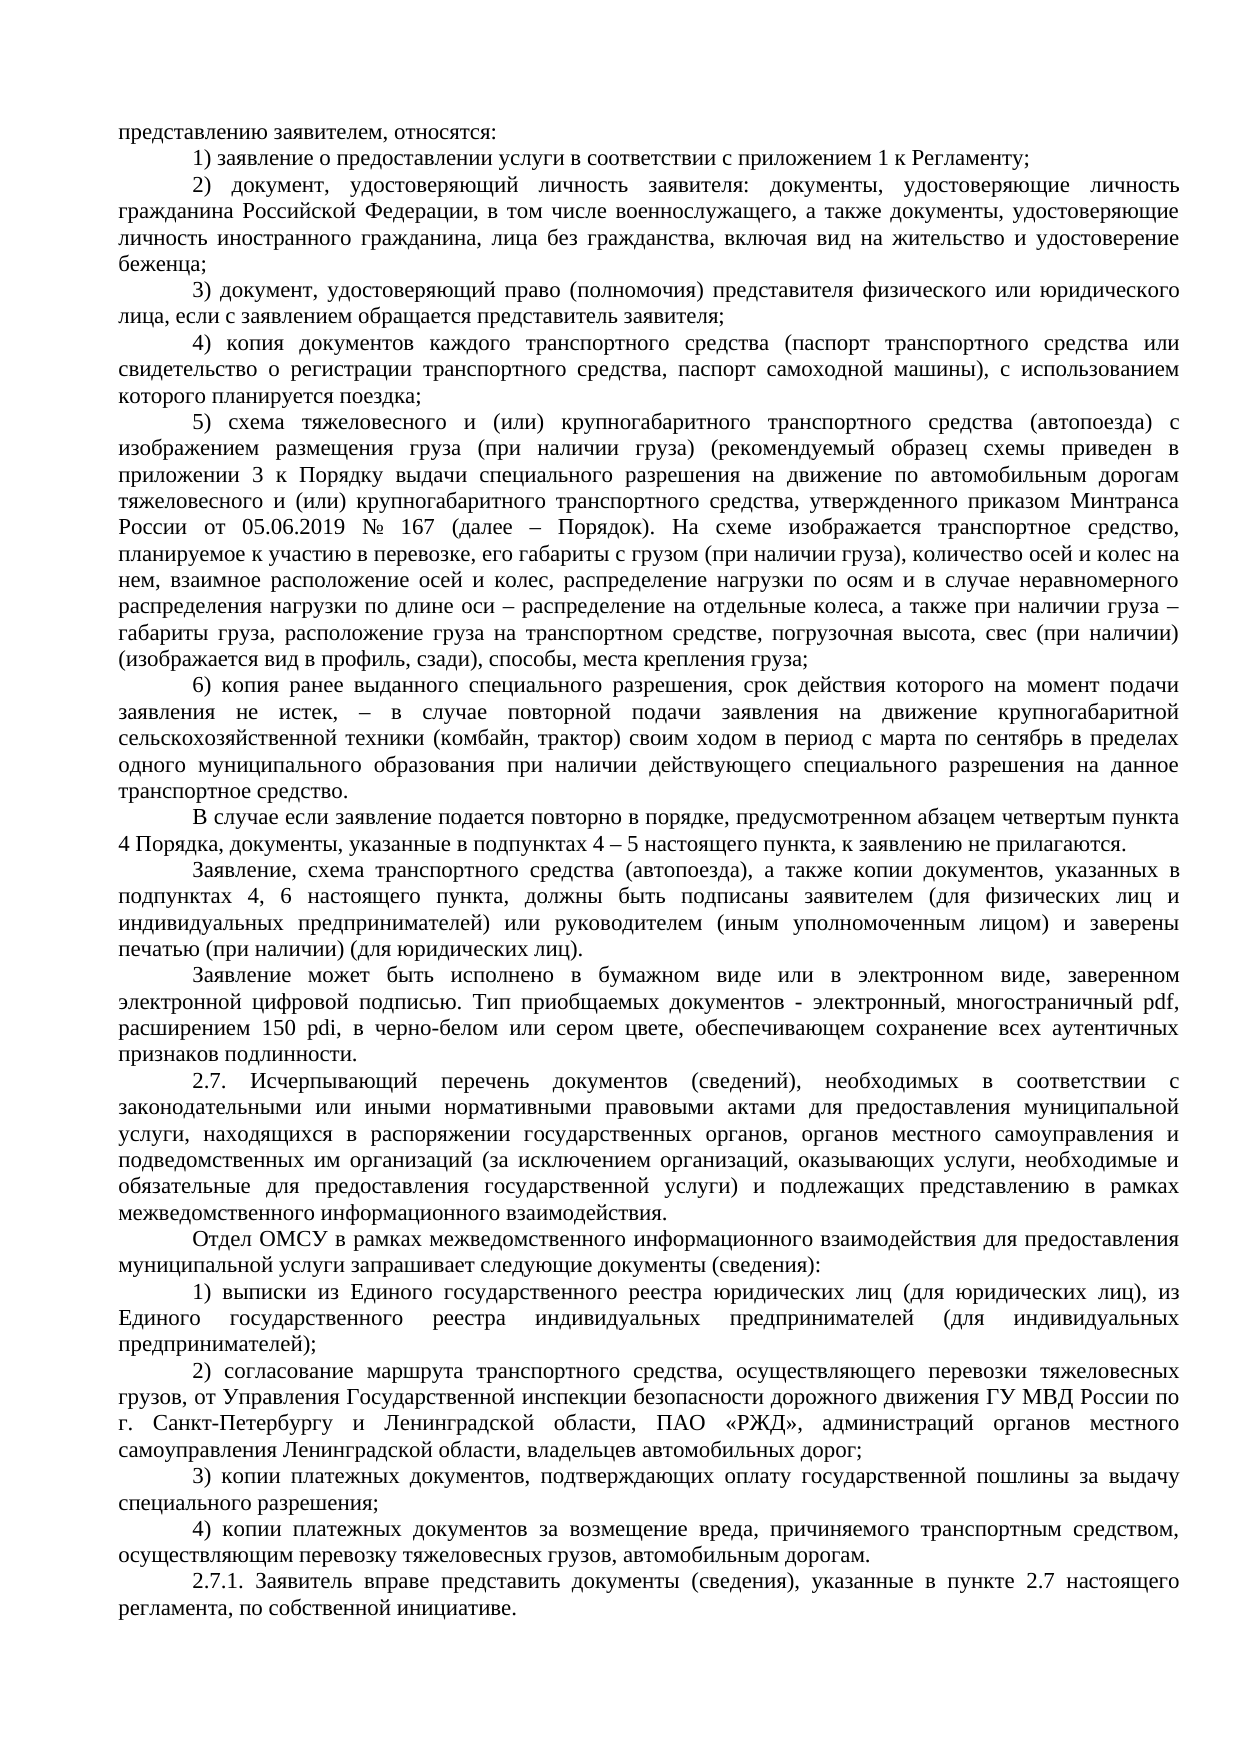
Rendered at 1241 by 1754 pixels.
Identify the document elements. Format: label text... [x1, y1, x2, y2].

text 1) заявление о предоставлении услуги в соответствии с приложением 1 к Регламенту; [118, 144, 1181, 171]
text 1) выписки из Единого государственного реестра юридических лиц (для юридических лиц), из Единого государственного реестра индивидуальных предпринимателей (для индивидуальных предпринимателей); [118, 1278, 1181, 1357]
text 2) согласование маршрута транспортного средства, осуществляющего перевозки тяжеловесных грузов, от Управления Государственной инспекции безопасности дорожного движения ГУ МВД России по г. Санкт-Петербургу и Ленинградской области, ПАО «РЖД», администраций органов местного самоуправления Ленинградской области, владельцев автомобильных дорог; [118, 1357, 1181, 1462]
text Отдел ОМСУ в рамках межведомственного информационного взаимодействия для предоставления муниципальной услуги запрашивает следующие документы (сведения): [118, 1225, 1181, 1278]
text Заявление, схема транспортного средства (автопоезда), а также копии документов, указанных в подпунктах 4, 6 настоящего пункта, должны быть подписаны заявителем (для физических лиц и индивидуальных предпринимателей) или руководителем (иным уполномоченным лицом) и заверены печатью (при наличии) (для юридических лиц). [118, 856, 1181, 961]
text 5) схема тяжеловесного и (или) крупногабаритного транспортного средства (автопоезда) с изображением размещения груза (при наличии груза) (рекомендуемый образец схемы приведен в приложении 3 к Порядку выдачи специального разрешения на движение по автомобильным дорогам тяжеловесного и (или) крупногабаритного транспортного средства, утвержденного приказом Минтранса России от 05.06.2019 № 167 (далее – Порядок). На схеме изображается транспортное средство, планируемое к участию в перевозке, его габариты с грузом (при наличии груза), количество осей и колес на нем, взаимное расположение осей и колес, распределение нагрузки по осям и в случае неравномерного распределения нагрузки по длине оси – распределение на отдельные колеса, а также при наличии груза – габариты груза, расположение груза на транспортном средстве, погрузочная высота, свес (при наличии) (изображается вид в профиль, сзади), способы, места крепления груза; [118, 408, 1181, 672]
text В случае если заявление подается повторно в порядке, предусмотренном абзацем четвертым пункта 4 Порядка, документы, указанные в подпунктах 4 – 5 настоящего пункта, к заявлению не прилагаются. [118, 803, 1181, 856]
text 2.7. Исчерпывающий перечень документов (сведений), необходимых в соответствии с законодательными или иными нормативными правовыми актами для предоставления муниципальной услуги, находящихся в распоряжении государственных органов, органов местного самоуправления и подведомственных им организаций (за исключением организаций, оказывающих услуги, необходимые и обязательные для предоставления государственной услуги) и подлежащих представлению в рамках межведомственного информационного взаимодействия. [118, 1067, 1181, 1225]
text 4) копии платежных документов за возмещение вреда, причиняемого транспортным средством, осуществляющим перевозку тяжеловесных грузов, автомобильным дорогам. [118, 1515, 1181, 1568]
text 4) копия документов каждого транспортного средства (паспорт транспортного средства или свидетельство о регистрации транспортного средства, паспорт самоходной машины), с использованием которого планируется поездка; [118, 329, 1181, 408]
text 2) документ, удостоверяющий личность заявителя: документы, удостоверяющие личность гражданина Российской Федерации, в том числе военнослужащего, а также документы, удостоверяющие личность иностранного гражданина, лица без гражданства, включая вид на жительство и удостоверение беженца; [118, 171, 1181, 276]
text 3) копии платежных документов, подтверждающих оплату государственной пошлины за выдачу специального разрешения; [118, 1462, 1181, 1515]
text 6) копия ранее выданного специального разрешения, срок действия которого на момент подачи заявления не истек, – в случае повторной подачи заявления на движение крупногабаритной сельскохозяйственной техники (комбайн, трактор) своим ходом в период с марта по сентябрь в пределах одного муниципального образования при наличии действующего специального разрешения на данное транспортное средство. [118, 672, 1181, 803]
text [118, 118, 1181, 144]
text Заявление может быть исполнено в бумажном виде или в электронном виде, заверенном электронной цифровой подписью. Тип приобщаемых документов - электронный, многостраничный pdf, расширением 150 pdi, в черно-белом или сером цвете, обеспечивающем сохранение всех аутентичных признаков подлинности. [118, 961, 1181, 1067]
text 2.7.1. Заявитель вправе представить документы (сведения), указанные в пункте 2.7 настоящего регламента, по собственной инициативе. [118, 1568, 1181, 1620]
text 3) документ, удостоверяющий право (полномочия) представителя физического или юридического лица, если с заявлением обращается представитель заявителя; [118, 276, 1181, 329]
